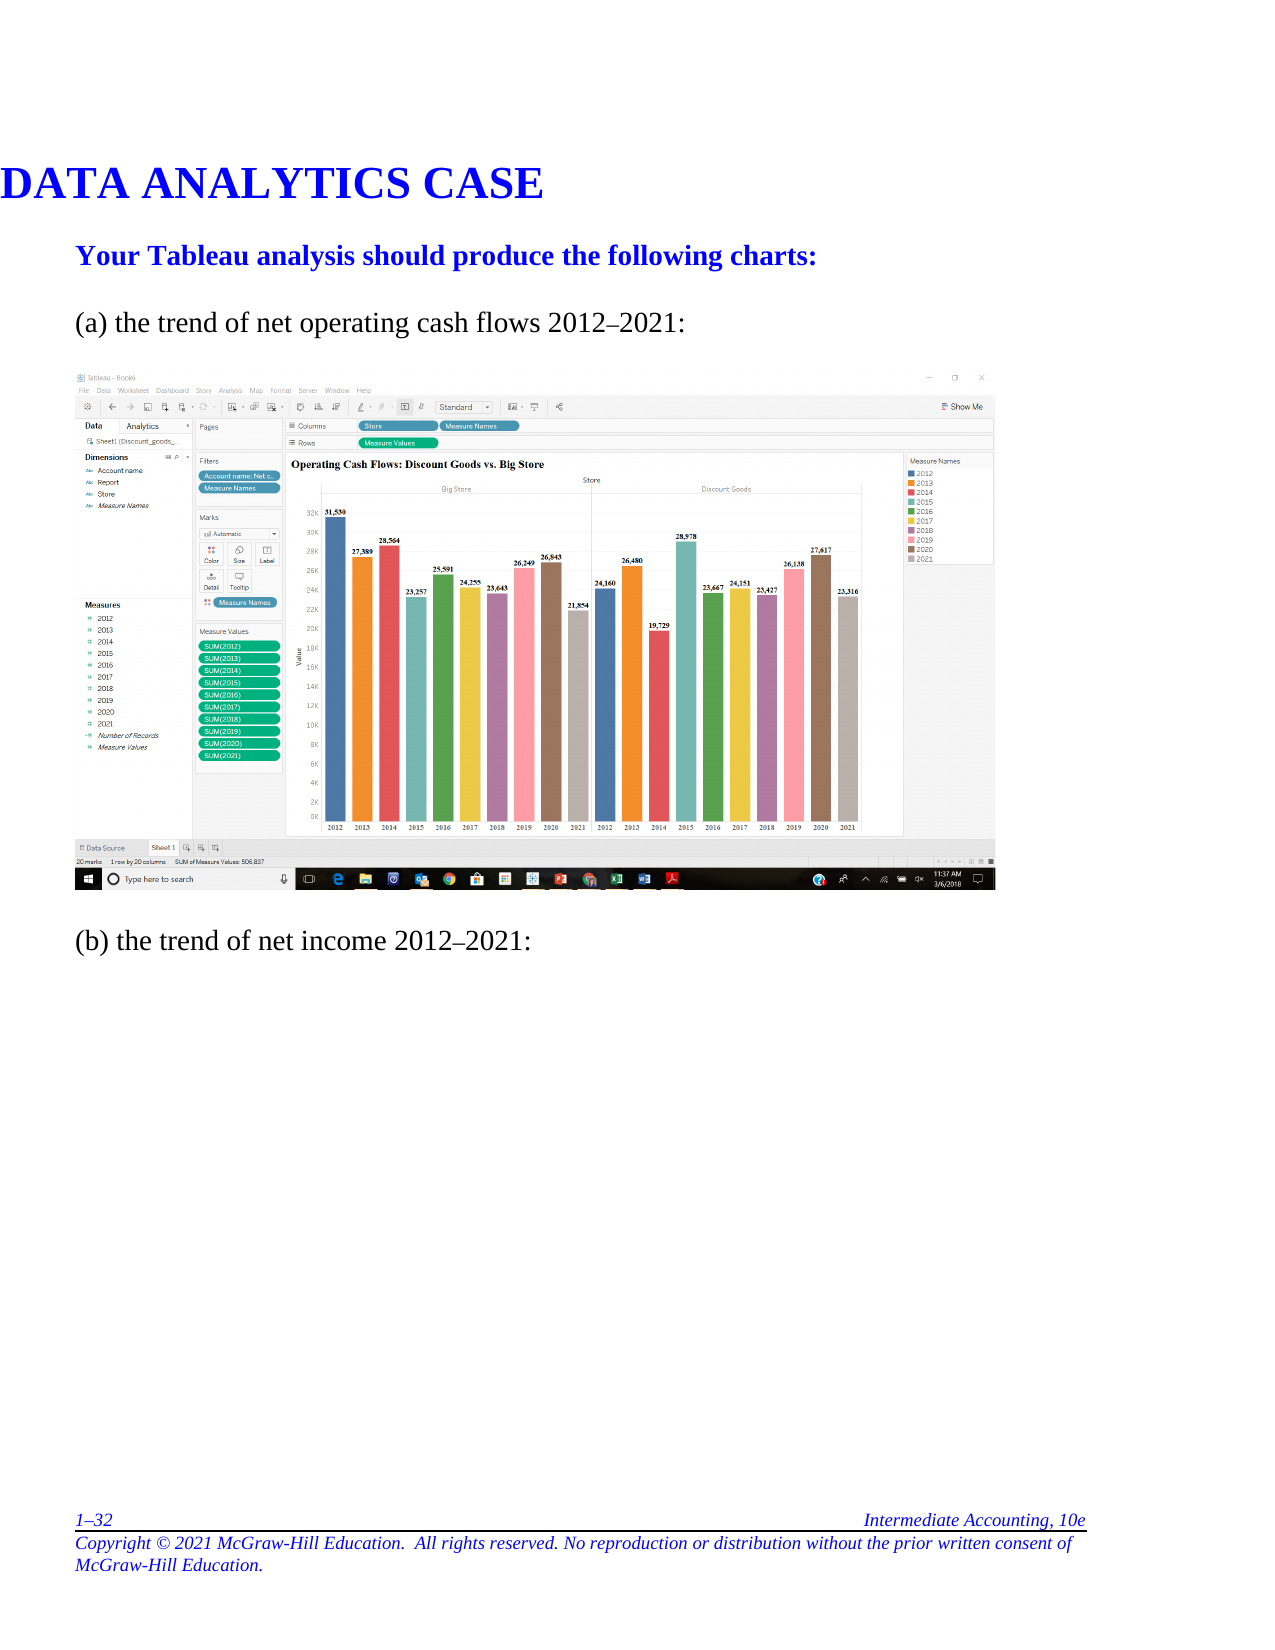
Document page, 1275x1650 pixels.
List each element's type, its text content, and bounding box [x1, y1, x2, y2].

text (b) the trend of net income 2012–2021: [75, 923, 1087, 957]
text (a) the trend of net operating cash flows 2012–2021: [75, 305, 1087, 338]
subtitle DATA ANALYTICS case [0, 156, 1050, 209]
picture [75, 371, 996, 890]
text Your Tableau analysis should produce the following charts: [75, 238, 1076, 271]
